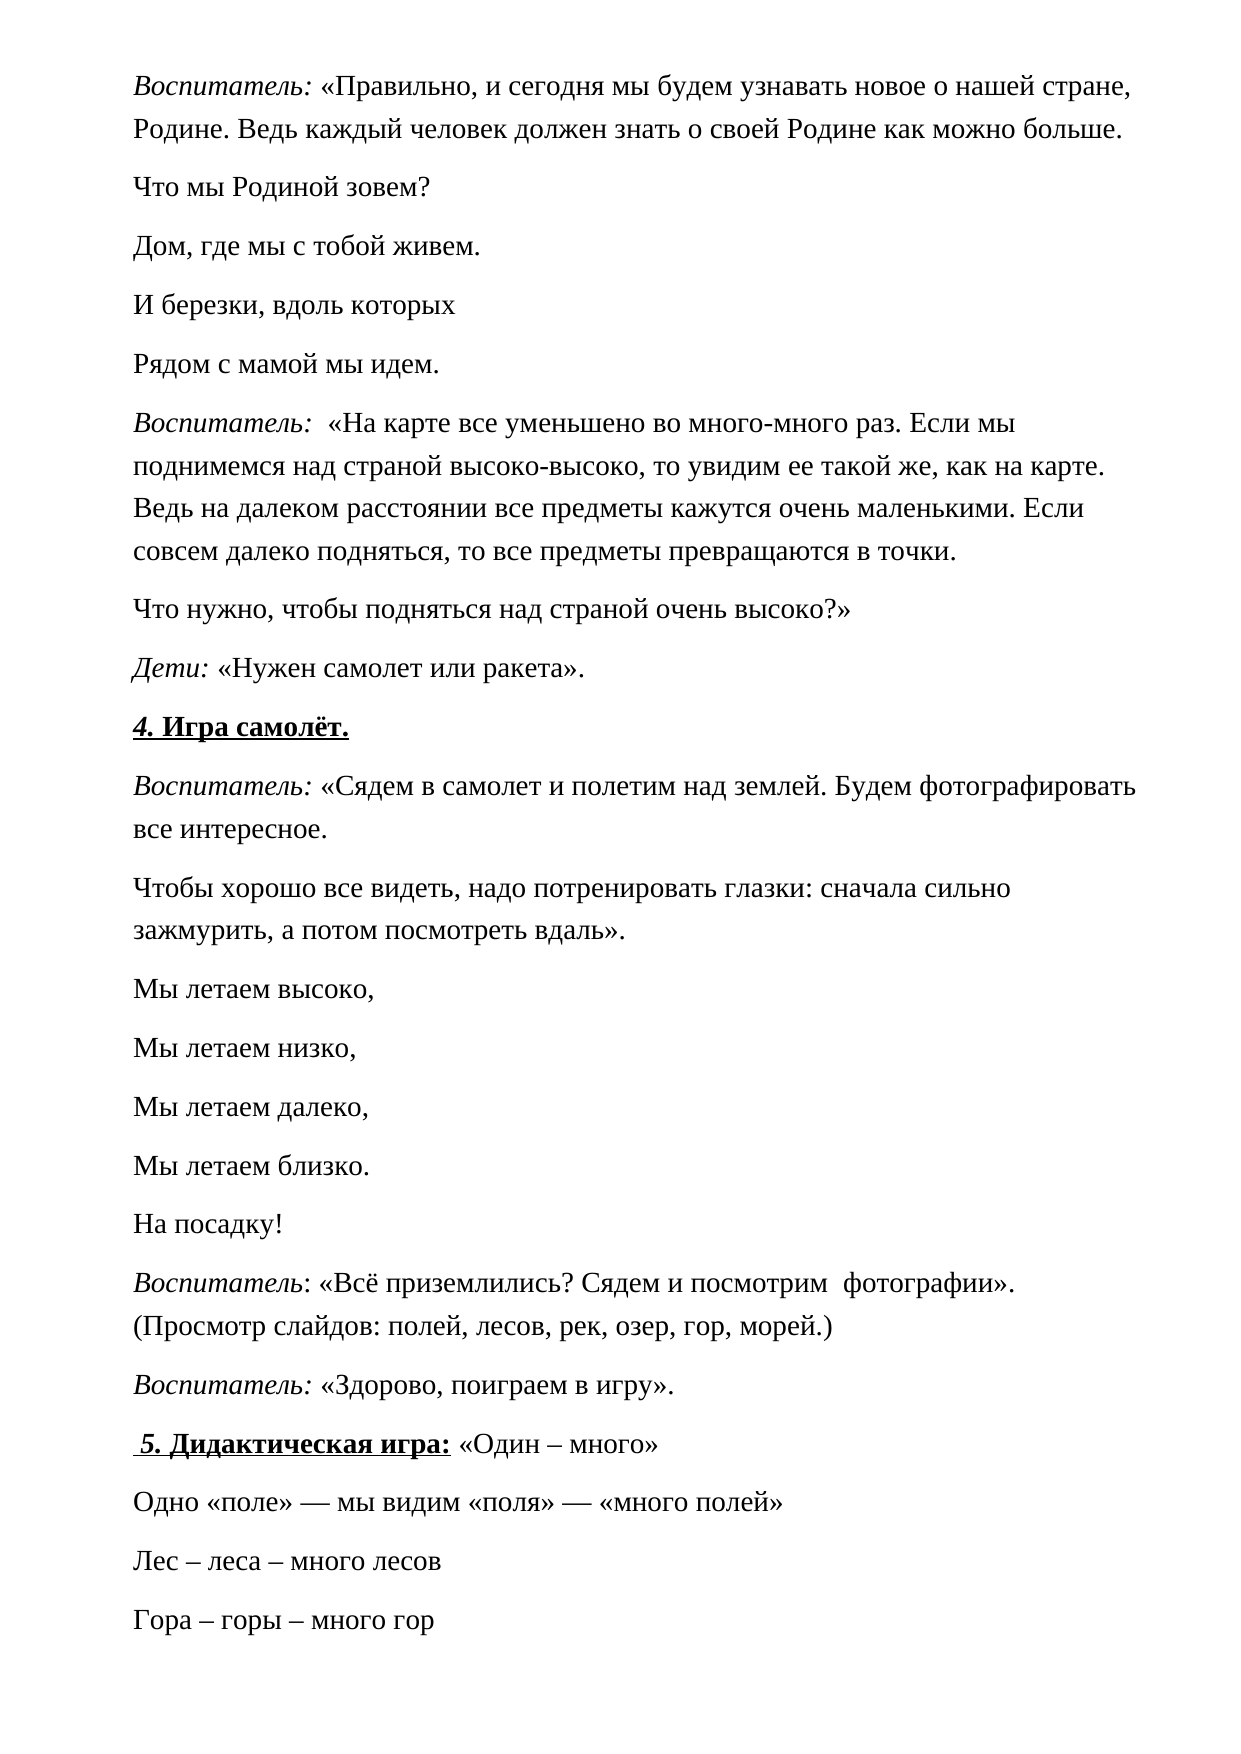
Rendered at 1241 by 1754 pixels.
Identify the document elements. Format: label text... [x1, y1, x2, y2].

text Мы летаем близко. [133, 1139, 1152, 1181]
text Мы летаем далеко, [133, 1080, 1152, 1122]
text Мы летаем низко, [133, 1021, 1152, 1063]
text Воспитатель: «На карте все уменьшено во много-много раз. Если мы поднимемся над страной высоко-высоко, то увидим ее такой же, как на карте. Ведь на далеком расстоянии все предметы кажутся очень маленькими. Если совсем далеко подняться, то все предметы превращаются в точки. [133, 396, 1152, 566]
text Что мы Родиной зовем? [133, 161, 1152, 203]
text Рядом с мамой мы идем. [133, 337, 1152, 380]
text Воспитатель: «Правильно, и сегодня мы будем узнавать новое о нашей стране, Родине. Ведь каждый человек должен знать о своей Родине как можно больше. [133, 59, 1152, 144]
text Одно «поле» — мы видим «поля» — «много полей» [133, 1476, 1152, 1518]
text 5. Дидактическая игра: «Один – много» [133, 1417, 1152, 1459]
text На посадку! [133, 1197, 1152, 1240]
text Воспитатель: «Здорово, поиграем в игру». [133, 1358, 1152, 1400]
text Воспитатель: «Сядем в самолет и полетим над землей. Будем фотографировать все интересное. [133, 759, 1152, 844]
text Лес – леса – много лесов [133, 1534, 1152, 1577]
text 4. Игра самолёт. [133, 700, 1152, 743]
text И березки, вдоль которых [133, 278, 1152, 321]
text Воспитатель: «Всё приземлились? Сядем и посмотрим фотографии». (Просмотр слайдов: полей, лесов, рек, озер, гор, морей.) [133, 1256, 1152, 1342]
text Что нужно, чтобы подняться над страной очень высоко?» [133, 583, 1152, 625]
text Чтобы хорошо все видеть, надо потренировать глазки: сначала сильно зажмурить, а потом посмотреть вдаль». [133, 861, 1152, 946]
text Гора – горы – много гор [133, 1593, 1152, 1636]
text Дом, где мы с тобой живем. [133, 219, 1152, 262]
text Дети: «Нужен самолет или ракета». [133, 641, 1152, 684]
text Мы летаем высоко, [133, 962, 1152, 1005]
